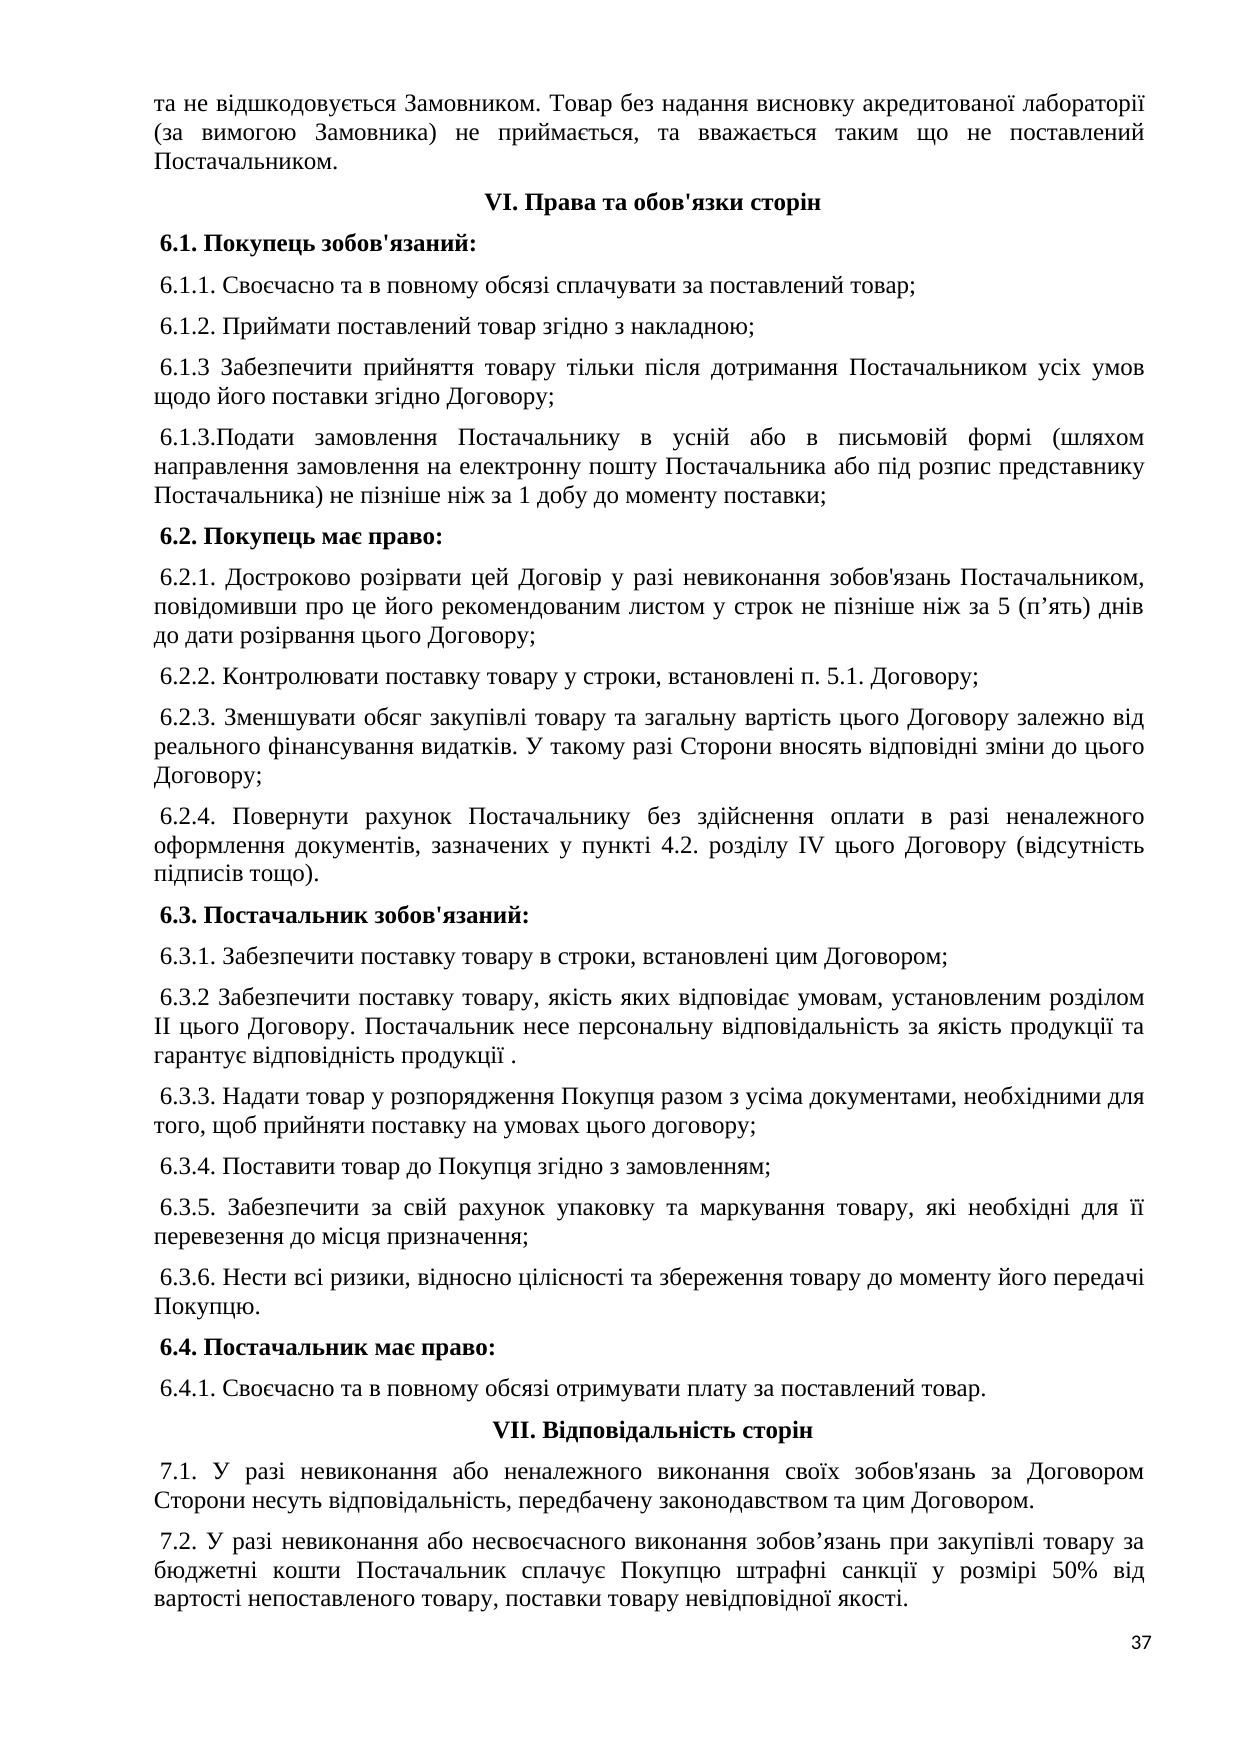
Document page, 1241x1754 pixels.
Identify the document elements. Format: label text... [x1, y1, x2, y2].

text VII. Відповідальність сторін [154, 1415, 1146, 1443]
text 6.2.2. Контролювати поставку товару у строки, встановлені п. 5.1. Договору; [154, 661, 1146, 690]
text 6.2.3. Зменшувати обсяг закупівлі товару та загальну вартість цього Договору залежно від реального фінансування видатків. У такому разі Сторони вносять відповідні зміни до цього Договору; [154, 702, 1146, 788]
text 6.1.2. Приймати поставлений товар згідно з накладною; [154, 311, 1146, 340]
text 7.1. У разі невиконання або неналежного виконання своїх зобов'язань за Договором Сторони несуть відповідальність, передбачену законодавством та цим Договором. [154, 1456, 1146, 1513]
text 6.4.1. Своєчасно та в повному обсязі отримувати плату за поставлений товар. [154, 1373, 1146, 1402]
text 6.3.6. Нести всі ризики, відносно цілісності та збереження товару до моменту його передачі Покупцю. [154, 1262, 1146, 1320]
text 6.3.2 Забезпечити поставку товару, якість яких відповідає умовам, установленим розділом II цього Договору. Постачальник несе персональну відповідальність за якість продукції та гарантує відповідність продукції . [154, 982, 1146, 1068]
text 6.1.3.Подати замовлення Постачальнику в усній або в письмовій формі (шляхом направлення замовлення на електронну пошту Постачальника або під розпис представнику Постачальника) не пізніше ніж за 1 добу до моменту поставки; [154, 422, 1146, 508]
text 6.3. Постачальник зобов'язаний: [154, 900, 1146, 928]
text 7.2. У разі невиконання або несвоєчасного виконання зобов’язань при закупівлі товару за бюджетні кошти Постачальник сплачує Покупцю штрафні санкції у розмірі 50% від вартості непоставленого товару, поставки товару невідповідної якості. [154, 1526, 1146, 1612]
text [154, 88, 1146, 175]
text 6.3.4. Поставити товар до Покупця згідно з замовленням; [154, 1151, 1146, 1180]
text 6.1.3 Забезпечити прийняття товару тільки після дотримання Постачальником усіх умов щодо його поставки згідно Договору; [154, 352, 1146, 410]
text VI. Права та обов'язки сторін [154, 187, 1146, 216]
text 6.4. Постачальник має право: [154, 1332, 1146, 1361]
text 6.1. Покупець зобов'язаний: [154, 228, 1146, 257]
text 6.3.3. Надати товар у розпорядження Покупця разом з усіма документами, необхідними для того, щоб прийняти поставку на умовах цього договору; [154, 1081, 1146, 1138]
text 6.2.1. Достроково розірвати цей Договір у разі невиконання зобов'язань Постачальником, повідомивши про це його рекомендованим листом у строк не пізніше ніж за 5 (п’ять) днів до дати розірвання цього Договору; [154, 562, 1146, 648]
text 6.1.1. Своєчасно та в повному обсязі сплачувати за поставлений товар; [154, 270, 1146, 298]
text 6.2.4. Повернути рахунок Постачальнику без здійснення оплати в разі неналежного оформлення документів, зазначених у пункті 4.2. розділу IV цього Договору (відсутність підписів тощо). [154, 801, 1146, 887]
text 6.3.5. Забезпечити за свій рахунок упаковку та маркування товару, які необхідні для її перевезення до місця призначення; [154, 1192, 1146, 1250]
text 6.3.1. Забезпечити поставку товару в строки, встановлені цим Договором; [154, 941, 1146, 970]
text 6.2. Покупець має право: [154, 521, 1146, 550]
